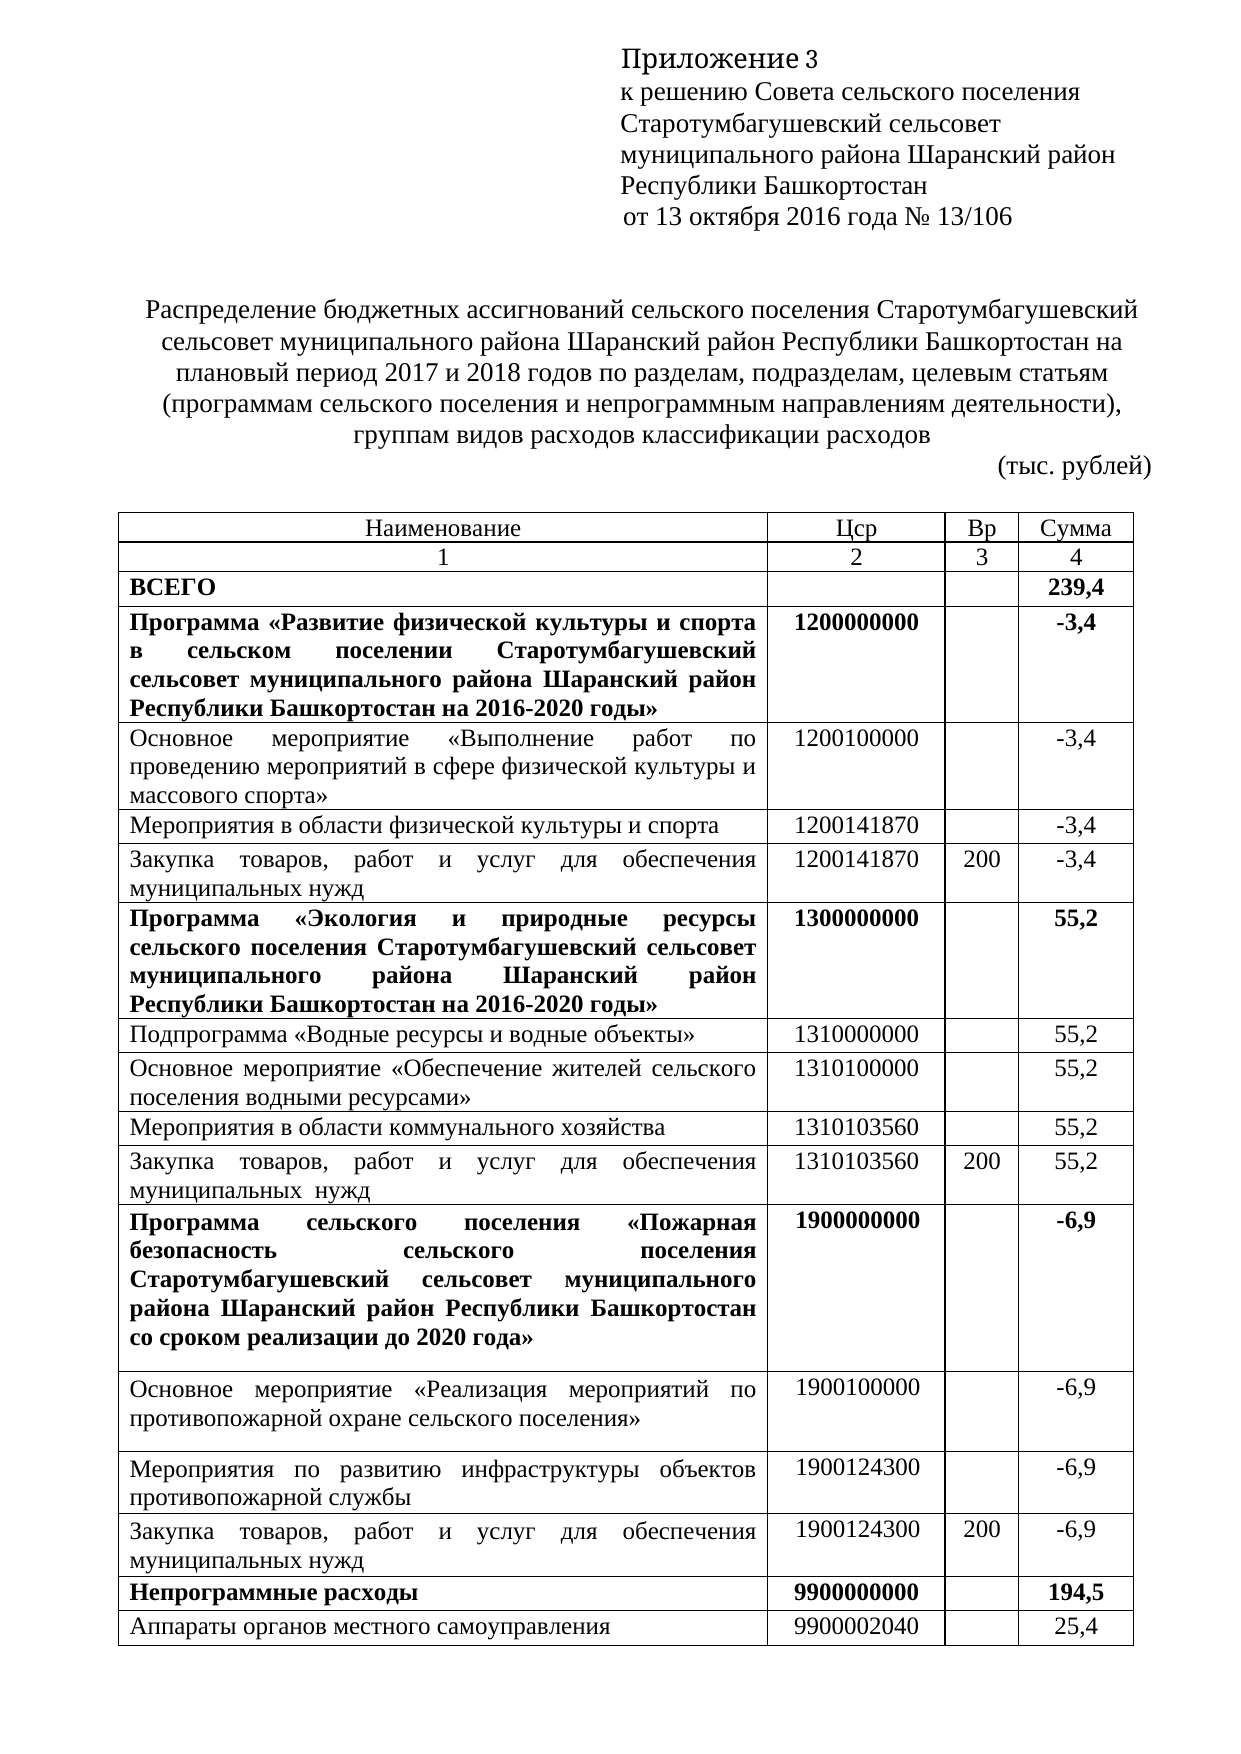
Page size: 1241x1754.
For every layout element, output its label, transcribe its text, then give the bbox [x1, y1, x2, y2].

text (тыс. рублей) [133, 449, 1152, 480]
table_cell 55,2 [1019, 903, 1133, 1018]
table_cell 1900100000 [768, 1372, 944, 1451]
table_cell [946, 1577, 1018, 1610]
table_cell 200 [946, 1514, 1018, 1576]
table_cell [946, 1205, 1018, 1371]
table_cell Программа «Экология и природные ресурсы сельского поселения Старотумбагушевский сельсовет муниципального района Шаранский район Республики Башкортостан на 2016-2020 годы» [119, 903, 767, 1018]
table_cell [946, 1372, 1018, 1451]
table_cell 9900000000 [768, 1577, 944, 1610]
table_cell -3,4 [1019, 810, 1133, 843]
subtitle Приложение 3 [609, 44, 1152, 76]
table_cell 2 [768, 543, 944, 571]
table_cell 1200141870 [768, 844, 944, 902]
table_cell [119, 1514, 767, 1576]
table_cell 194,5 [1019, 1577, 1133, 1610]
table_cell 200 [946, 844, 1018, 902]
table_cell Основное мероприятие «Обеспечение жителей сельского поселения водными ресурсами» [119, 1053, 767, 1111]
table_cell ВСЕГО [119, 572, 767, 606]
table_cell -3,4 [1019, 844, 1133, 902]
table_cell 55,2 [1019, 1053, 1133, 1111]
table_cell Закупка товаров, работ и услуг для обеспечения муниципальных нужд [119, 844, 767, 902]
table_cell [946, 1112, 1018, 1145]
table_cell [946, 1053, 1018, 1111]
table_header Вр [946, 513, 1018, 541]
table_cell 1900000000 [768, 1205, 944, 1371]
table_header Наименование [119, 513, 767, 541]
table_cell [946, 810, 1018, 843]
table_cell 25,4 [1019, 1611, 1133, 1645]
text Распределение бюджетных ассигнований сельского поселения Старотумбагушевский сельсовет муниципального района Шаранский район Республики Башкортостан на плановый период 2017 и 2018 годов по разделам, подразделам, целевым статьям (программам сельского поселения и непрограммным направлениям деятельности), группам видов расходов классификации расходов [133, 293, 1152, 449]
table_header Сумма [1019, 513, 1133, 541]
table_cell Основное мероприятие «Реализация мероприятий по противопожарной охране сельского поселения» [119, 1372, 767, 1451]
table_cell 1310000000 [768, 1019, 944, 1052]
table_cell -6,9 [1019, 1372, 1133, 1451]
table_cell 3 [946, 543, 1018, 571]
table_cell 1300000000 [768, 903, 944, 1018]
table_cell -3,4 [1019, 723, 1133, 809]
table_cell 1200141870 [768, 810, 944, 843]
table_cell -6,9 [1019, 1514, 1133, 1576]
text от 13 октября 2016 года № 13/106 [133, 200, 1152, 231]
table_cell -3,4 [1019, 607, 1133, 722]
table_cell 1900124300 [768, 1452, 944, 1513]
table_cell Программа «Развитие физической культуры и спорта в сельском поселении Старотумбагушевский сельсовет муниципального района Шаранский район Республики Башкортостан на 2016-2020 годы» [119, 607, 767, 722]
table_cell 4 [1019, 543, 1133, 571]
table_cell Программа сельского поселения «Пожарная безопасность сельского поселения Старотумбагушевский сельсовет муниципального района Шаранский район Республики Башкортостан со сроком реализации до 2020 года» [119, 1205, 767, 1371]
table_cell 1 [119, 543, 767, 571]
table_cell 9900002040 [768, 1611, 944, 1645]
table_cell 1200000000 [768, 607, 944, 722]
table_cell 55,2 [1019, 1146, 1133, 1204]
table_cell 1310103560 [768, 1112, 944, 1145]
table_cell [946, 607, 1018, 722]
table_cell Подпрограмма «Водные ресурсы и водные объекты» [119, 1019, 767, 1052]
table_cell [946, 903, 1018, 1018]
table_cell Закупка товаров, работ и услуг для обеспечения муниципальных нужд [119, 1146, 767, 1204]
table_cell Мероприятия в области физической культуры и спорта [119, 810, 767, 843]
table_cell 1900124300 [768, 1514, 944, 1576]
table_cell -6,9 [1019, 1205, 1133, 1371]
table_cell Аппараты органов местного самоуправления [119, 1611, 767, 1645]
table_cell [946, 1019, 1018, 1052]
table_cell [946, 572, 1018, 606]
table_cell 55,2 [1019, 1019, 1133, 1052]
table_cell 1200100000 [768, 723, 944, 809]
table_cell Основное мероприятие «Выполнение работ по проведению мероприятий в сфере физической культуры и массового спорта» [119, 723, 767, 809]
table_cell Непрограммные расходы [119, 1577, 767, 1610]
table_cell 1310100000 [768, 1053, 944, 1111]
table_cell Мероприятия в области коммунального хозяйства [119, 1112, 767, 1145]
table_cell [768, 572, 944, 606]
table_cell 239,4 [1019, 572, 1133, 606]
table_cell 55,2 [1019, 1112, 1133, 1145]
table_header Цср [768, 513, 944, 541]
text к решению Совета сельского поселения Старотумбагушевский сельсовет муниципального района Шаранский район Республики Башкортостан [620, 76, 1152, 200]
table_cell [946, 1452, 1018, 1513]
table_cell 200 [946, 1146, 1018, 1204]
table_cell [946, 1611, 1018, 1645]
table_cell [946, 723, 1018, 809]
table_cell -6,9 [1019, 1452, 1133, 1513]
table_cell 1310103560 [768, 1146, 944, 1204]
table_cell Мероприятия по развитию инфраструктуры объектов противопожарной службы [119, 1452, 767, 1513]
